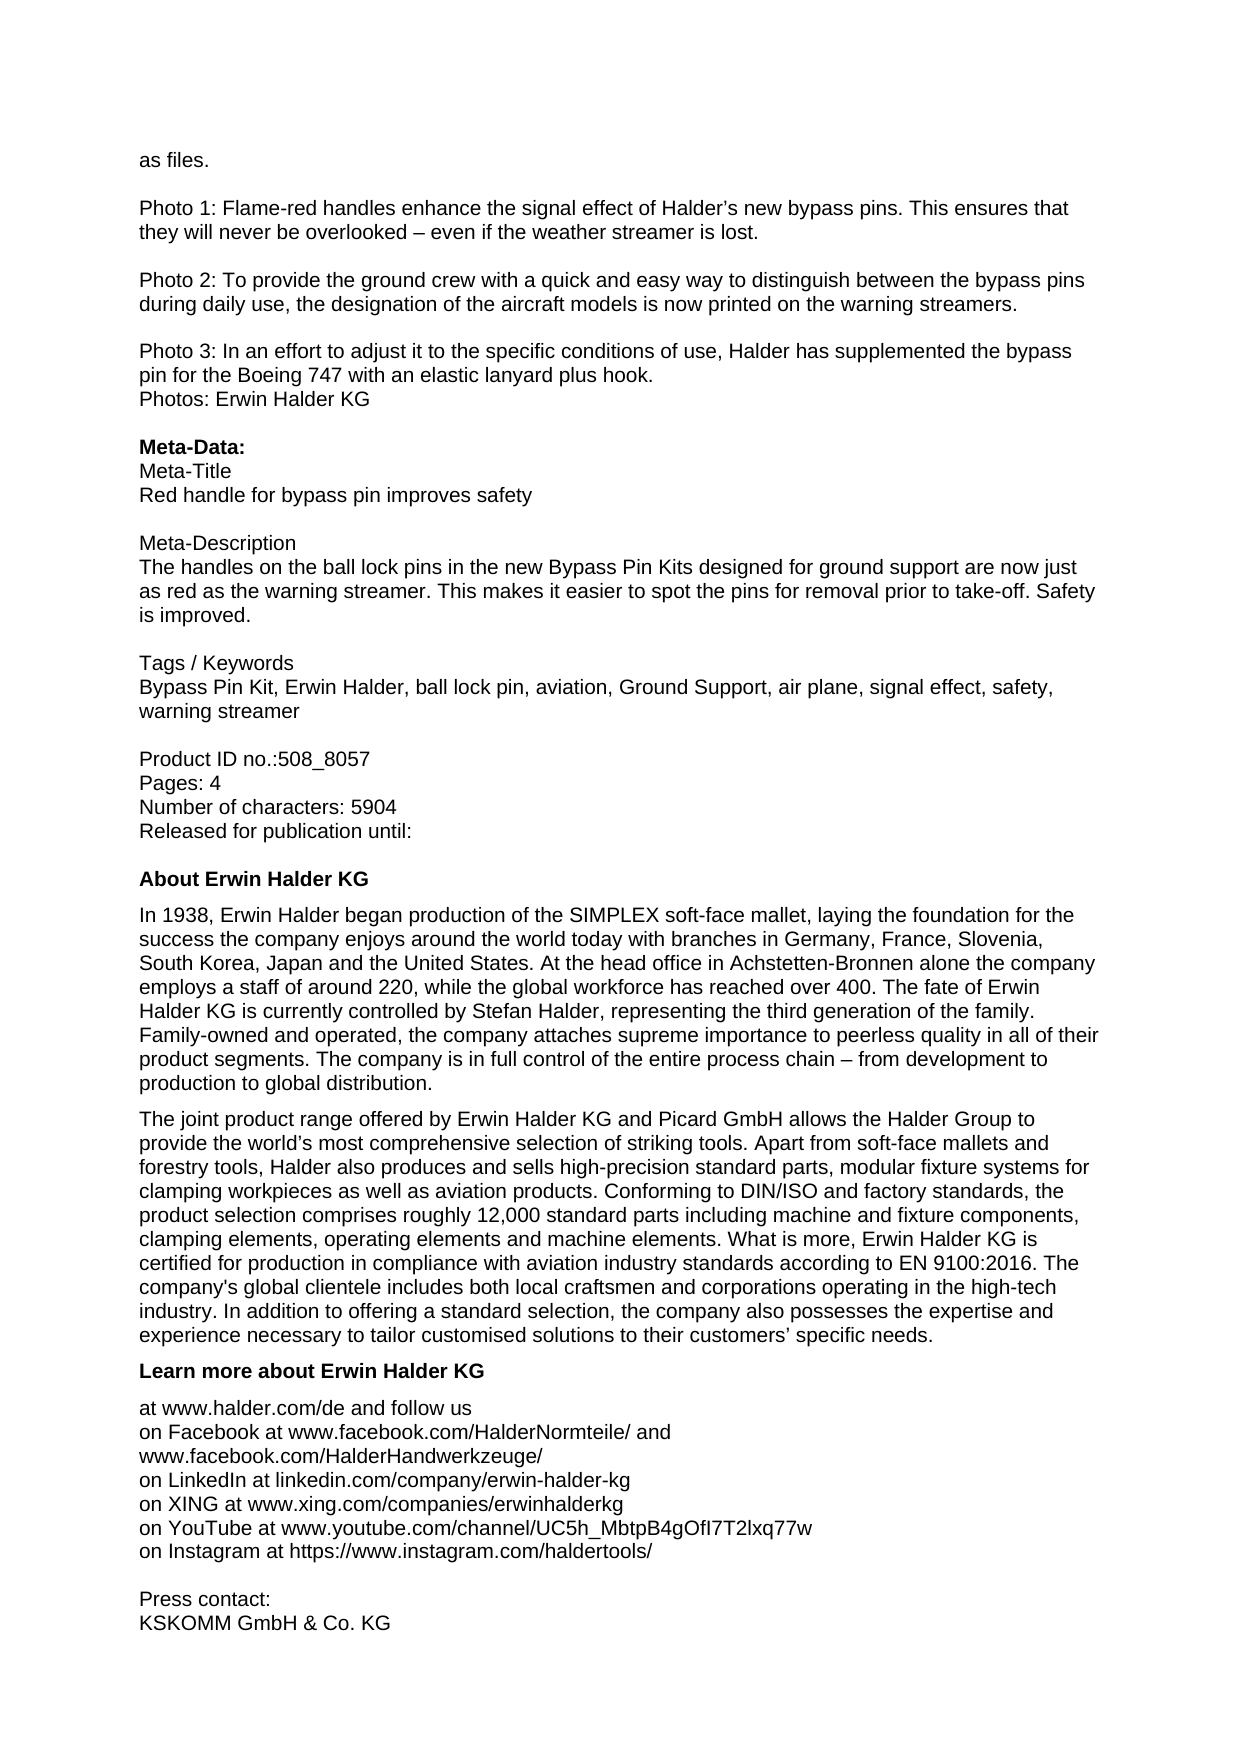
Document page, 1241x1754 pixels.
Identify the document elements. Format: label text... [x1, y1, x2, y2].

text Photo 2: To provide the ground crew with a quick and easy way to distinguish between the bypass pins during daily use, the designation of the aircraft models is now printed on the warning streamers. [139, 267, 1101, 315]
text Photo 1: Flame-red handles enhance the signal effect of Halder’s new bypass pins. This ensures that they will never be overlooked – even if the weather streamer is lost. [139, 196, 1101, 243]
text In 1938, Erwin Halder began production of the SIMPLEX soft-face mallet, laying the foundation for the success the company enjoys around the world today with branches in Germany, France, Slovenia, South Korea, Japan and the United States. At the head office in Achstetten-Bronnen alone the company employs a staff of around 220, while the global workforce has reached over 400. The fate of Erwin Halder KG is currently controlled by Stefan Halder, representing the third generation of the family. Family-owned and operated, the company attaches supreme importance to peerless quality in all of their product segments. The company is in full control of the entire process chain – from development to production to global distribution. [139, 903, 1101, 1094]
text on Instagram at https://www.instagram.com/haldertools/ [139, 1539, 1101, 1563]
text The handles on the ball lock pins in the new Bypass Pin Kits designed for ground support are now just as red as the warning streamer. This makes it easier to spot the pins for removal prior to take-off. Safety is improved. [139, 555, 1101, 627]
text as files. [139, 148, 1101, 172]
text Pages: 4 [139, 771, 1101, 794]
text on Facebook at www.facebook.com/HalderNormteile/ and [139, 1419, 1101, 1443]
text Red handle for bypass pin improves safety [139, 483, 1101, 507]
text www.facebook.com/HalderHandwerkzeuge/ [139, 1443, 1101, 1467]
text Press contact: [139, 1587, 1101, 1611]
text The joint product range offered by Erwin Halder KG and Picard GmbH allows the Halder Group to provide the world’s most comprehensive selection of striking tools. Apart from soft-face mallets and forestry tools, Halder also produces and sells high-precision standard parts, modular fixture systems for clamping workpieces as well as aviation products. Conforming to DIN/ISO and factory standards, the product selection comprises roughly 12,000 standard parts including machine and fixture components, clamping elements, operating elements and machine elements. What is more, Erwin Halder KG is certified for production in compliance with aviation industry standards according to EN 9100:2016. The company's global clientele includes both local craftsmen and corporations operating in the high-tech industry. In addition to offering a standard selection, the company also possesses the expertise and experience necessary to tailor customised solutions to their customers’ specific needs. [139, 1107, 1101, 1347]
text Meta-Description [139, 531, 1101, 555]
text Photos: Erwin Halder KG [139, 387, 1101, 411]
text Learn more about Erwin Halder KG [139, 1359, 1101, 1383]
text Released for publication until: [139, 818, 1101, 842]
text Photo 3: In an effort to adjust it to the specific conditions of use, Halder has supplemented the bypass pin for the Boeing 747 with an elastic lanyard plus hook. [139, 339, 1101, 387]
text Bypass Pin Kit, Erwin Halder, ball lock pin, aviation, Ground Support, air plane, signal effect, safety, warning streamer [139, 675, 1101, 723]
text Tags / Keywords [139, 651, 1101, 675]
text on LinkedIn at linkedin.com/company/erwin-halder-kg [139, 1467, 1101, 1491]
text KSKOMM GmbH & Co. KG [139, 1611, 1101, 1635]
text Meta-Title [139, 459, 1101, 483]
text on XING at www.xing.com/companies/erwinhalderkg [139, 1491, 1101, 1515]
text Number of characters: 5904 [139, 794, 1101, 818]
text on YouTube at www.youtube.com/channel/UC5h_MbtpB4gOfI7T2lxq77w [139, 1515, 1101, 1539]
text Product ID no.:508_8057 [139, 747, 1101, 771]
text Meta-Data: [139, 435, 1101, 459]
text About Erwin Halder KG [139, 866, 1101, 890]
text at www.halder.com/de and follow us [139, 1396, 1101, 1419]
